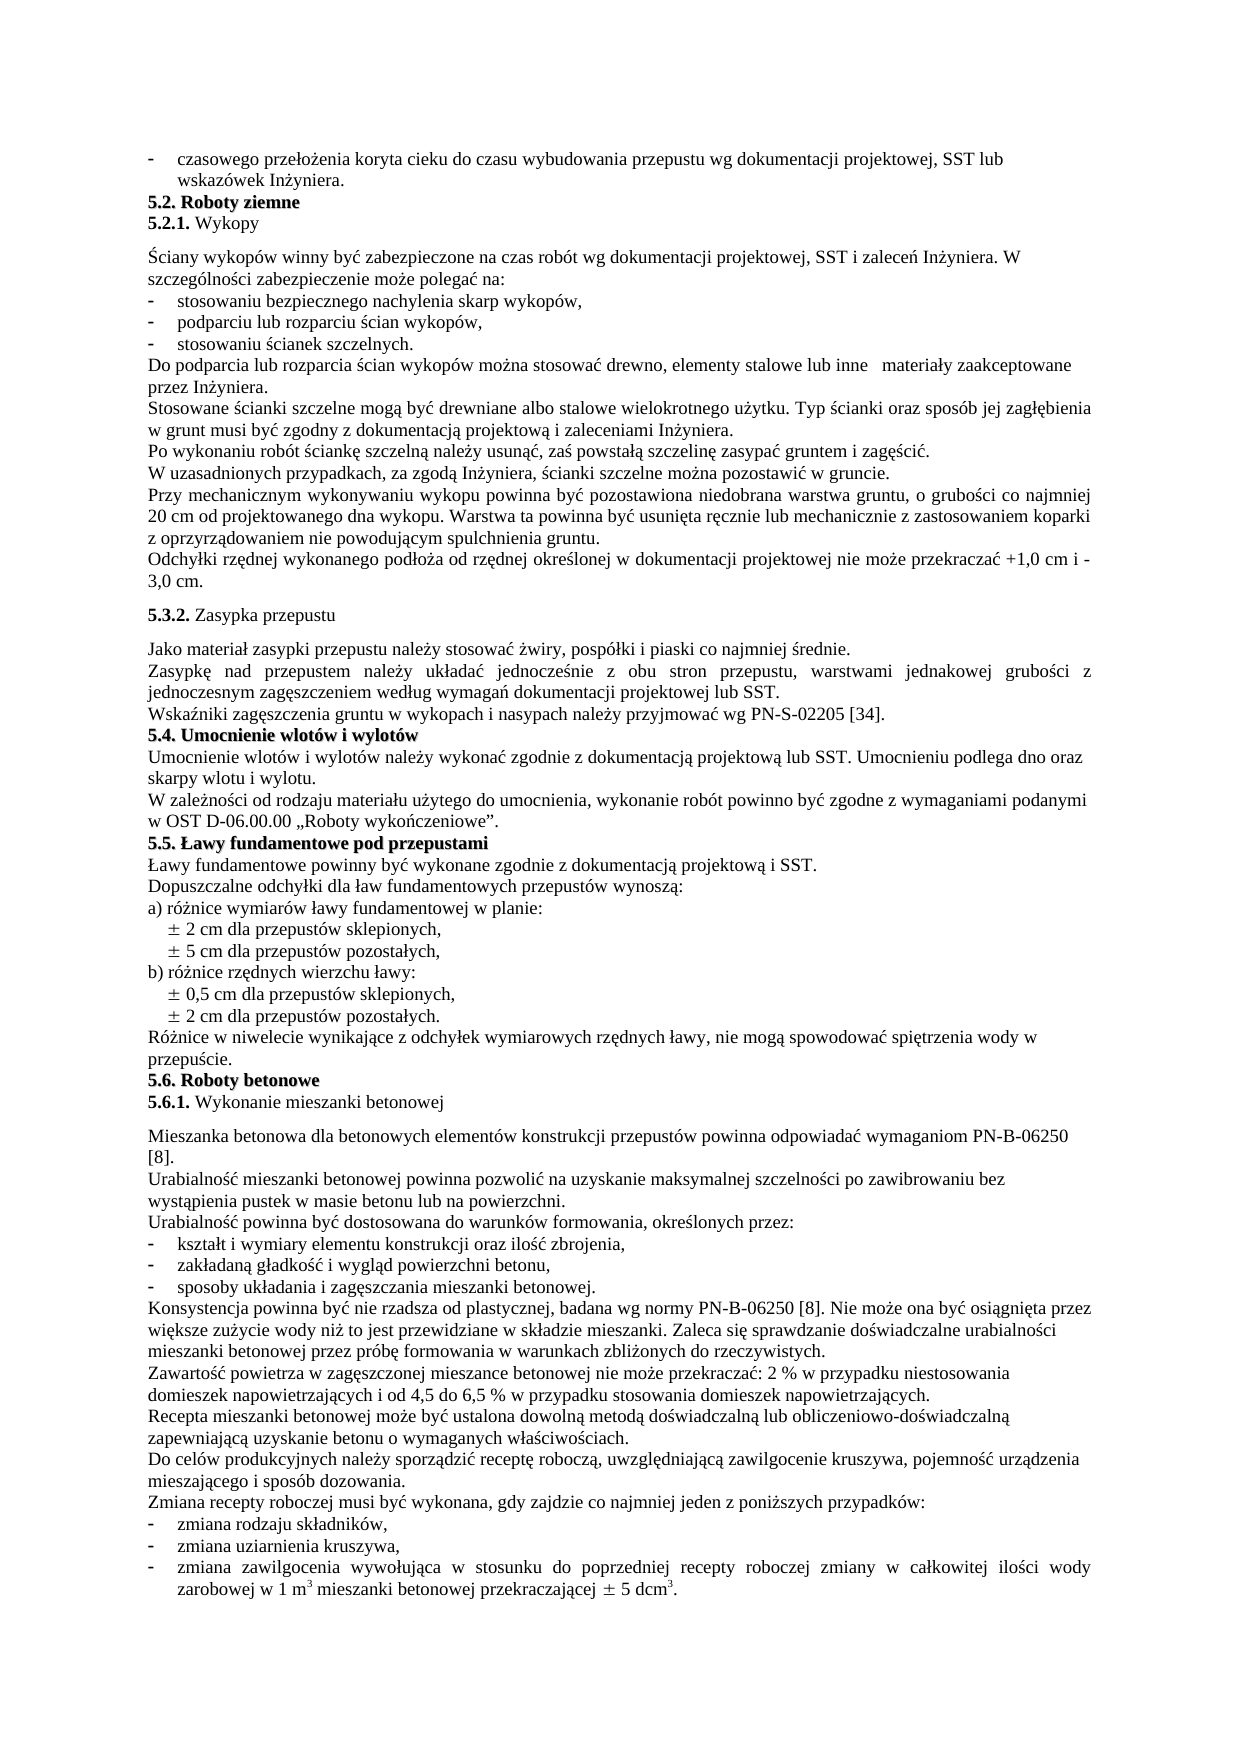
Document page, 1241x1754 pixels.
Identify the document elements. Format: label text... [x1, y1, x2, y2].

text Po wykonaniu robót ściankę szczelną należy usunąć, zaś powstałą szczelinę zasypać gruntem i zagęścić. [148, 440, 1093, 462]
text Recepta mieszanki betonowej może być ustalona dowolną metodą doświadczalną lub obliczeniowo-doświadczalną zapewniającą uzyskanie betonu o wymaganych właściwościach. [148, 1405, 1093, 1448]
text 5.2.1. Wykopy [148, 212, 1093, 234]
text dla przepustów pozostałych. [148, 1004, 1093, 1026]
subtitle 5.5. Ławy fundamentowe pod przepustami [148, 832, 1093, 853]
list zmiana zawilgocenia wywołująca w stosunku do poprzedniej recepty roboczej zmiany w całkowitej ilości wody zarobowej w mieszanki betonowej przekraczającej 5 dcm3. [148, 1556, 1093, 1599]
text Zmiana recepty roboczej musi być wykonana, gdy zajdzie co najmniej jeden z poniższych przypadków: [148, 1491, 1093, 1513]
subtitle 5.6. Roboty betonowe [148, 1069, 1093, 1091]
text Dopuszczalne odchyłki dla ław fundamentowych przepustów wynoszą: [148, 875, 1093, 897]
text Odchyłki rzędnej wykonanego podłoża od rzędnej określonej w dokumentacji projektowej nie może przekraczać + i . [148, 548, 1093, 591]
text 5.6.1. Wykonanie mieszanki betonowej [148, 1091, 1093, 1112]
text Zawartość powietrza w zagęszczonej mieszance betonowej nie może przekraczać: 2 % w przypadku niestosowania domieszek napowietrzających i od 4,5 do 6,5 % w przypadku stosowania domieszek napowietrzających. [148, 1362, 1093, 1405]
text Przy mechanicznym wykonywaniu wykopu powinna być pozostawiona niedobrana warstwa gruntu, o grubości co najmniej od projektowanego dna wykopu. Warstwa ta powinna być usunięta ręcznie lub mechanicznie z zastosowaniem koparki z oprzyrządowaniem nie powodującym spulchnienia gruntu. [148, 483, 1093, 548]
text Urabialność mieszanki betonowej powinna pozwolić na uzyskanie maksymalnej szczelności po zawibrowaniu bez wystąpienia pustek w masie betonu lub na powierzchni. [148, 1168, 1093, 1211]
text Wskaźniki zagęszczenia gruntu w wykopach i nasypach należy przyjmować wg PN-S-02205 [34]. [148, 703, 1093, 724]
text Jako materiał zasypki przepustu należy stosować żwiry, pospółki i piaski co najmniej średnie. [148, 638, 1093, 659]
subtitle 5.2. Roboty ziemne [148, 191, 1093, 212]
text Konsystencja powinna być nie rzadsza od plastycznej, badana wg normy PN-B-06250 [8]. Nie może ona być osiągnięta przez większe zużycie wody niż to jest przewidziane w składzie mieszanki. Zaleca się sprawdzanie doświadczalne urabialności mieszanki betonowej przez próbę formowania w warunkach zbliżonych do rzeczywistych. [148, 1297, 1093, 1362]
text Ławy fundamentowe powinny być wykonane zgodnie z dokumentacją projektową i SST. [148, 853, 1093, 875]
text Do podparcia lub rozparcia ścian wykopów można stosować drewno, elementy stalowe lub inne materiały zaakceptowane przez Inżyniera. [148, 354, 1093, 397]
list stosowaniu ścianek szczelnych. [148, 333, 1093, 354]
list kształt i wymiary elementu konstrukcji oraz ilość zbrojenia, [148, 1233, 1093, 1254]
list zakładaną gładkość i wygląd powierzchni betonu, [148, 1254, 1093, 1276]
text dla przepustów sklepionych, [148, 918, 1093, 940]
text a) różnice wymiarów ławy fundamentowej w planie: [148, 897, 1093, 918]
list sposoby układania i zagęszczania mieszanki betonowej. [148, 1276, 1093, 1297]
text dla przepustów pozostałych, [148, 940, 1093, 961]
text Mieszanka betonowa dla betonowych elementów konstrukcji przepustów powinna odpowiadać wymaganiom PN-B-06250 [8]. [148, 1125, 1093, 1168]
text Urabialność powinna być dostosowana do warunków formowania, określonych przez: [148, 1211, 1093, 1233]
text 5.3.2. Zasypka przepustu [148, 604, 1093, 625]
text b) różnice rzędnych wierzchu ławy: [148, 961, 1093, 983]
list zmiana uziarnienia kruszywa, [148, 1534, 1093, 1556]
subtitle 5.4. Umocnienie wlotów i wylotów [148, 724, 1093, 746]
text W uzasadnionych przypadkach, za zgodą Inżyniera, ścianki szczelne można pozostawić w gruncie. [148, 462, 1093, 483]
list podparciu lub rozparciu ścian wykopów, [148, 311, 1093, 333]
text dla przepustów sklepionych, [148, 983, 1093, 1004]
text Zasypkę nad przepustem należy układać jednocześnie z obu stron przepustu, warstwami jednakowej grubości z jednoczesnym zagęszczeniem według wymagań dokumentacji projektowej lub SST. [148, 659, 1093, 703]
text Ściany wykopów winny być zabezpieczone na czas robót wg dokumentacji projektowej, SST i zaleceń Inżyniera. W szczególności zabezpieczenie może polegać na: [148, 246, 1093, 289]
list zmiana rodzaju składników, [148, 1513, 1093, 1534]
list stosowaniu bezpiecznego nachylenia skarp wykopów, [148, 289, 1093, 311]
list czasowego przełożenia koryta cieku do czasu wybudowania przepustu wg dokumentacji projektowej, SST lub wskazówek Inżyniera. [148, 148, 1093, 191]
text W zależności od rodzaju materiału użytego do umocnienia, wykonanie robót powinno być zgodne z wymaganiami podanymi w OST D-06.00.00 „Roboty wykończeniowe”. [148, 789, 1093, 832]
text Umocnienie wlotów i wylotów należy wykonać zgodnie z dokumentacją projektową lub SST. Umocnieniu podlega dno oraz skarpy wlotu i wylotu. [148, 746, 1093, 789]
text Stosowane ścianki szczelne mogą być drewniane albo stalowe wielokrotnego użytku. Typ ścianki oraz sposób jej zagłębienia w grunt musi być zgodny z dokumentacją projektową i zaleceniami Inżyniera. [148, 397, 1093, 440]
text Do celów produkcyjnych należy sporządzić receptę roboczą, uwzględniającą zawilgocenie kruszywa, pojemność urządzenia mieszającego i sposób dozowania. [148, 1448, 1093, 1491]
text Różnice w niwelecie wynikające z odchyłek wymiarowych rzędnych ławy, nie mogą spowodować spiętrzenia wody w przepuście. [148, 1026, 1093, 1069]
